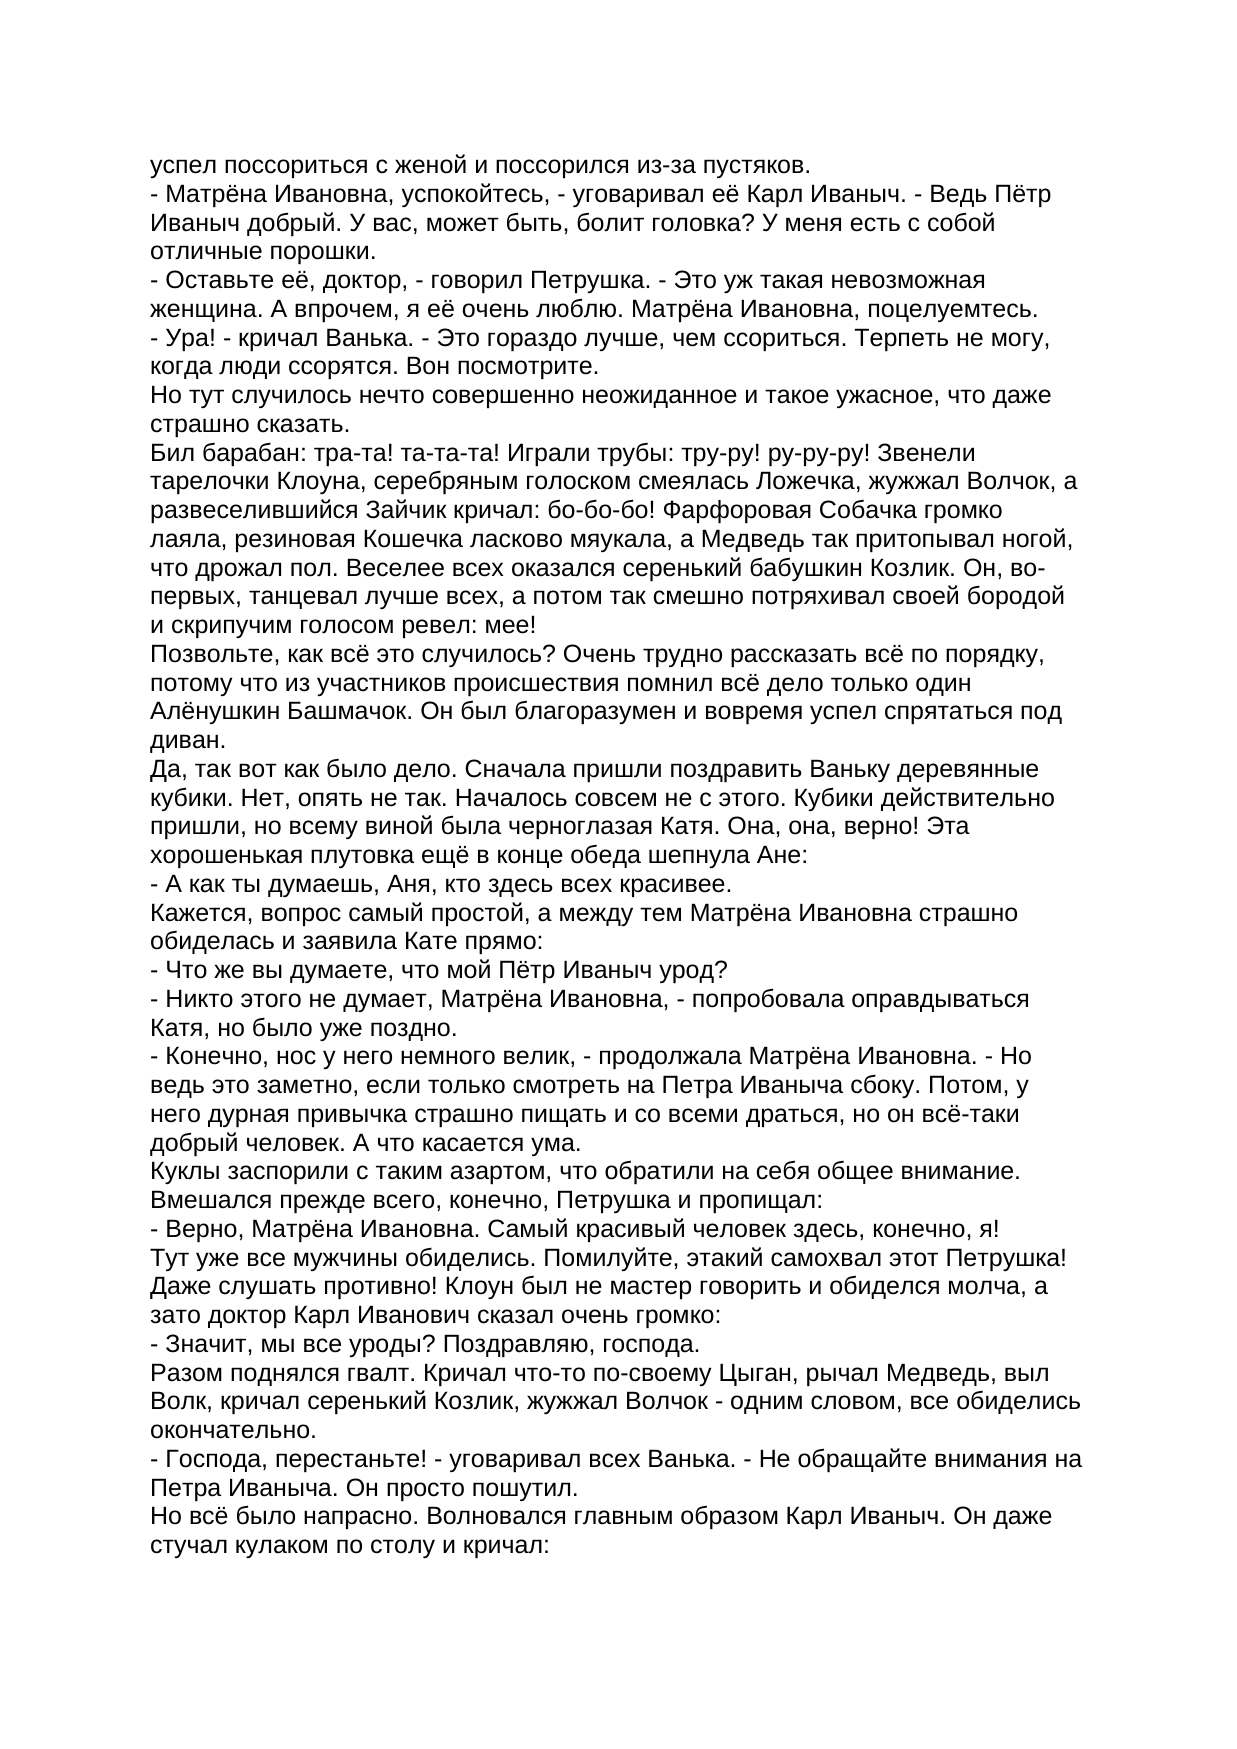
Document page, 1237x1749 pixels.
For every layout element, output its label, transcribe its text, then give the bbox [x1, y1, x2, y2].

text - Ура! - кричал Ванька. - Это гораздо лучше, чем ссориться. Терпеть не могу, когда люди ссорятся. Вон посмотрите. [150, 322, 1086, 380]
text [150, 150, 1086, 179]
text - Никто этого не думает, Матрёна Ивановна, - попробовала оправдываться Катя, но было уже поздно. [150, 984, 1086, 1041]
text Бил барабан: тра-та! та-та-та! Играли трубы: тру-ру! ру-ру-ру! Звенели тарелочки Клоуна, серебряным голоском смеялась Ложечка, жужжал Волчок, а развеселившийся Зайчик кричал: бо-бо-бо! Фарфоровая Собачка громко лаяла, резиновая Кошечка ласково мяукала, а Медведь так притопывал ногой, что дрожал пол. Веселее всех оказался серенький бабушкин Козлик. Он, во-первых, танцевал лучше всех, а потом так смешно потряхивал своей бородой и скрипучим голосом ревел: мее! [150, 437, 1086, 639]
text - Значит, мы все уроды? Поздравляю, господа. [150, 1329, 1086, 1357]
text - Господа, перестаньте! - уговаривал всех Ванька. - Не обращайте внимания на Петра Иваныча. Он просто пошутил. [150, 1444, 1086, 1501]
text Позвольте, как всё это случилось? Очень трудно рассказать всё по порядку, потому что из участников происшествия помнил всё дело только один Алёнушкин Башмачок. Он был благоразумен и вовремя успел спрятаться под диван. [150, 639, 1086, 754]
text Куклы заспорили с таким азартом, что обратили на себя общее внимание. Вмешался прежде всего, конечно, Петрушка и пропищал: [150, 1156, 1086, 1214]
text Но тут случилось нечто совершенно неожиданное и такое ужасное, что даже страшно сказать. [150, 380, 1086, 437]
text Но всё было напрасно. Волновался главным образом Карл Иваныч. Он даже стучал кулаком по столу и кричал: [150, 1501, 1086, 1559]
text Разом поднялся гвалт. Кричал что-то по-своему Цыган, рычал Медведь, выл Волк, кричал серенький Козлик, жужжал Волчок - одним словом, все обиделись окончательно. [150, 1357, 1086, 1444]
text Тут уже все мужчины обиделись. Помилуйте, этакий самохвал этот Петрушка! Даже слушать противно! Клоун был не мастер говорить и обиделся молча, а зато доктор Карл Иванович сказал очень громко: [150, 1242, 1086, 1329]
text - А как ты думаешь, Аня, кто здесь всех красивее. [150, 869, 1086, 897]
text - Верно, Матрёна Ивановна. Самый красивый человек здесь, конечно, я! [150, 1214, 1086, 1242]
text - Матрёна Ивановна, успокойтесь, - уговаривал её Карл Иваныч. - Ведь Пётр Иваныч добрый. У вас, может быть, болит головка? У меня есть с собой отличные порошки. [150, 179, 1086, 265]
text - Конечно, нос у него немного велик, - продолжала Матрёна Ивановна. - Но ведь это заметно, если только смотреть на Петра Иваныча сбоку. Потом, у него дурная привычка страшно пищать и со всеми драться, но он всё-таки добрый человек. А что касается ума. [150, 1041, 1086, 1156]
text - Что же вы думаете, что мой Пётр Иваныч урод? [150, 955, 1086, 984]
text - Оставьте её, доктор, - говорил Петрушка. - Это уж такая невозможная женщина. А впрочем, я её очень люблю. Матрёна Ивановна, поцелуемтесь. [150, 265, 1086, 322]
text Да, так вот как было дело. Сначала пришли поздравить Ваньку деревянные кубики. Нет, опять не так. Началось совсем не с этого. Кубики действительно пришли, но всему виной была черноглазая Катя. Она, она, верно! Эта хорошенькая плутовка ещё в конце обеда шепнула Ане: [150, 754, 1086, 869]
text Кажется, вопрос самый простой, а между тем Матрёна Ивановна страшно обиделась и заявила Кате прямо: [150, 897, 1086, 955]
